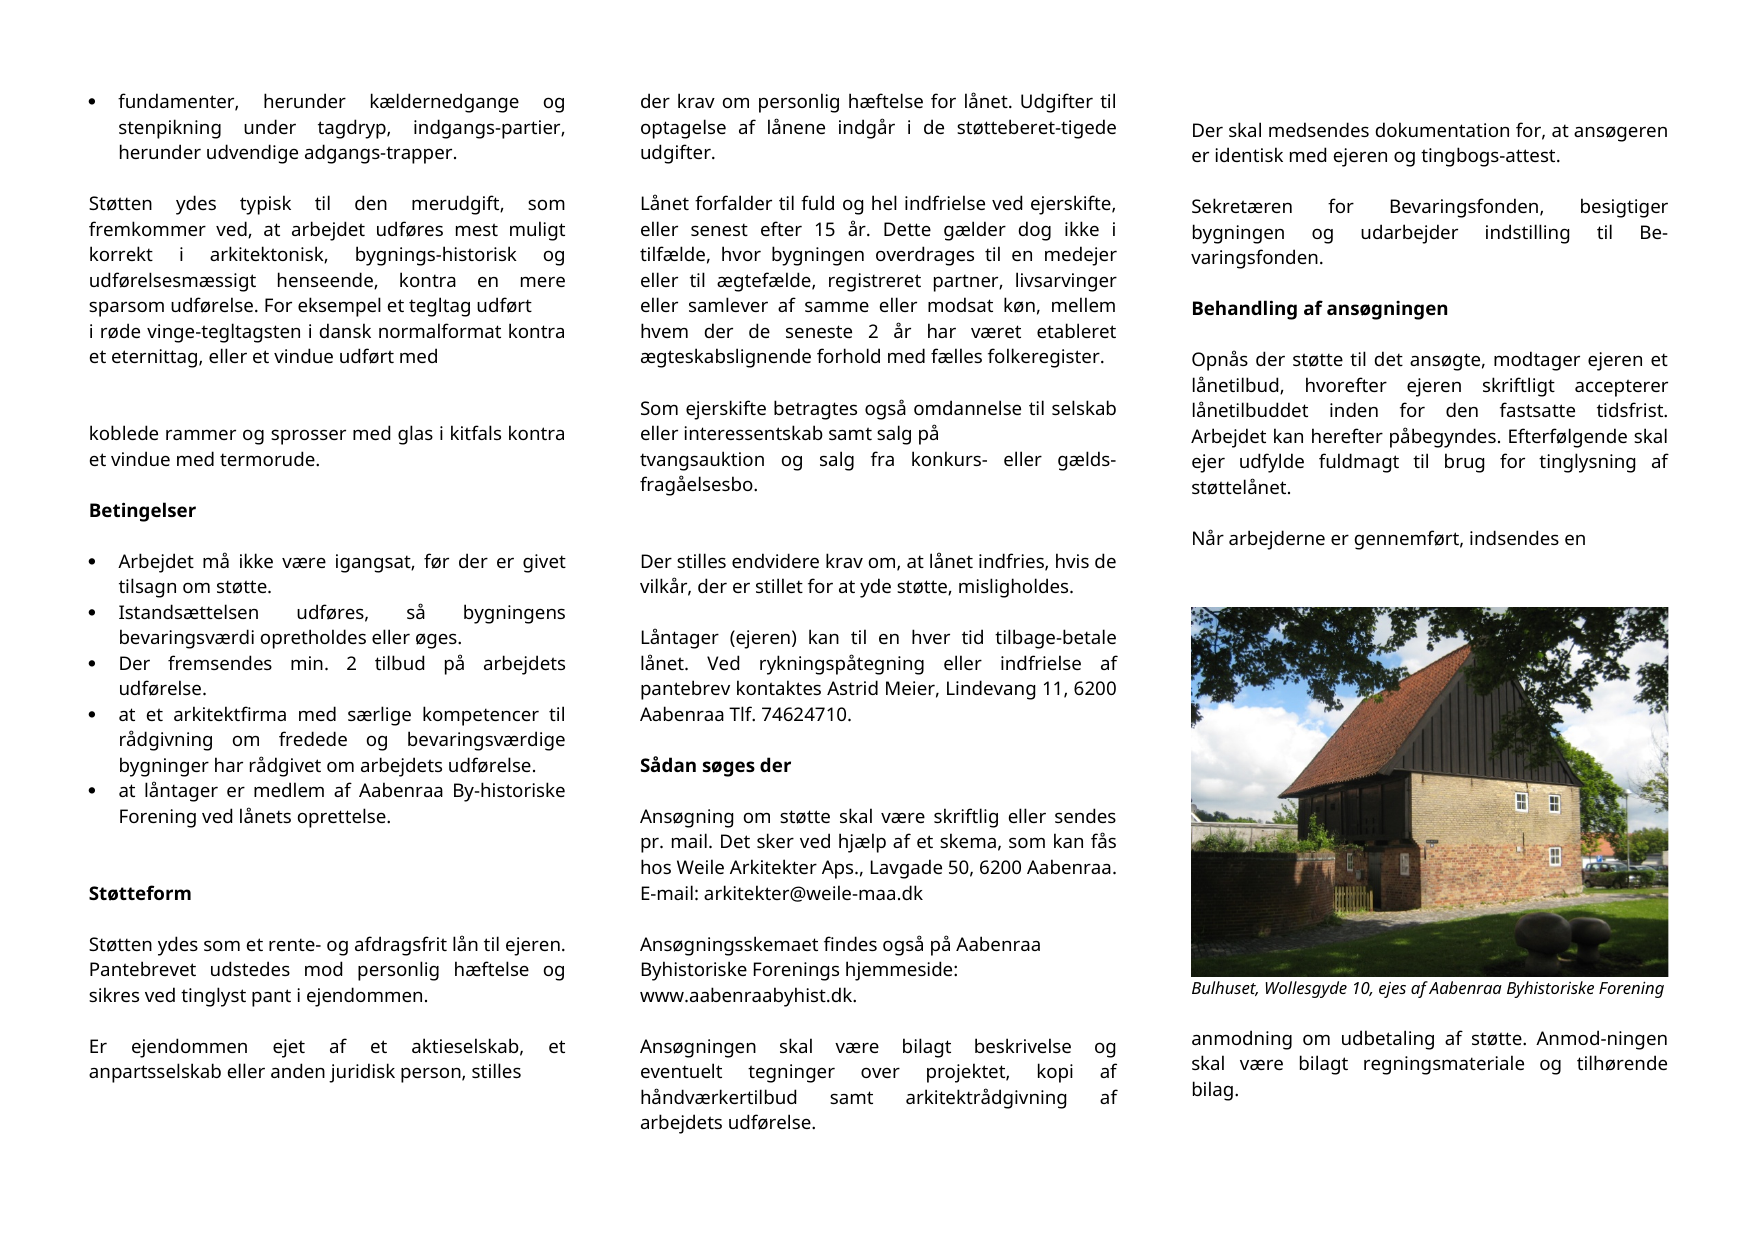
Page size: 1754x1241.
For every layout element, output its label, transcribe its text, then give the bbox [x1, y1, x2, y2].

text Sådan søges der [640, 752, 1117, 778]
text Der skal medsendes dokumentation for, at ansøgeren er identisk med ejeren og tingbogs-attest. [1191, 117, 1668, 168]
list fundamenter, herunder kældernedgange og stenpikning under tagdryp, indgangs-partier, herunder udvendige adgangs-trapper. [89, 89, 566, 165]
picture [1191, 607, 1669, 977]
list Arbejdet må ikke være igangsat, før der er givet tilsagn om støtte. [89, 548, 566, 599]
text Låntager (ejeren) kan til en hver tid tilbage-betale lånet. Ved rykningspåtegning eller indfrielse af pantebrev kontaktes Astrid Meier, Lindevang 11, 6200 Aabenraa Tlf. 74624710. [640, 624, 1117, 727]
text der krav om personlig hæftelse for lånet. Udgifter til optagelse af lånene indgår i de støtteberet-tigede udgifter. [640, 89, 1117, 165]
text Støtten ydes som et rente- og afdragsfrit lån til ejeren. Pantebrevet udstedes mod personlig hæftelse og sikres ved tinglyst pant i ejendommen. [89, 931, 566, 1007]
text Bulhuset, Wollesgyde 10, ejes af Aabenraa Byhistoriske Forening [1191, 977, 1668, 999]
text Der stilles endvidere krav om, at lånet indfries, hvis de vilkår, der er stillet for at yde støtte, misligholdes. [640, 548, 1117, 599]
text Som ejerskifte betragtes også omdannelse til selskab eller interessentskab samt salg på [640, 395, 1117, 446]
text tvangsauktion og salg fra konkurs- eller gælds-fragåelsesbo. [640, 446, 1117, 497]
text Er ejendommen ejet af et aktieselskab, et anpartsselskab eller anden juridisk person, stilles [89, 1033, 566, 1084]
list at låntager er medlem af Aabenraa By-historiske Forening ved lånets oprettelse. [89, 778, 566, 829]
text Støtteform [89, 880, 566, 905]
text Når arbejderne er gennemført, indsendes en [1191, 525, 1668, 551]
text Betingelser [89, 497, 566, 522]
text Ansøgningsskemaet findes også på Aabenraa Byhistoriske Forenings hjemmeside: www.aabenraabyhist.dk. [640, 931, 1117, 1007]
text Sekretæren for Bevaringsfonden, besigtiger bygningen og udarbejder indstilling til Be-varingsfonden. [1191, 194, 1668, 270]
text anmodning om udbetaling af støtte. Anmod-ningen skal være bilagt regningsmateriale og tilhørende bilag. [1191, 1025, 1668, 1101]
text Støtten ydes typisk til den merudgift, som fremkommer ved, at arbejdet udføres mest muligt korrekt i arkitektonisk, bygnings-historisk og udførelsesmæssigt henseende, kontra en mere sparsom udførelse. For eksempel et tegltag udført [89, 191, 566, 318]
text Lånet forfalder til fuld og hel indfrielse ved ejerskifte, eller senest efter 15 år. Dette gælder dog ikke i tilfælde, hvor bygningen overdrages til en medejer eller til ægtefælde, registreret partner, livsarvinger eller samlever af samme eller modsat køn, mellem hvem der de seneste 2 år har været etableret ægteskabslignende forhold med fælles folkeregister. [640, 191, 1117, 369]
text koblede rammer og sprosser med glas i kitfals kontra et vindue med termorude. [89, 420, 566, 471]
text i røde vinge-tegltagsten i dansk normalformat kontra et eternittag, eller et vindue udført med [89, 318, 566, 369]
list Istandsættelsen udføres, så bygningens bevaringsværdi opretholdes eller øges. [89, 599, 566, 650]
list at et arkitektfirma med særlige kompetencer til rådgivning om fredede og bevaringsværdige bygninger har rådgivet om arbejdets udførelse. [89, 701, 566, 778]
list Der fremsendes min. 2 tilbud på arbejdets udførelse. [89, 650, 566, 701]
text Opnås der støtte til det ansøgte, modtager ejeren et lånetilbud, hvorefter ejeren skriftligt accepterer lånetilbuddet inden for den fastsatte tidsfrist. Arbejdet kan herefter påbegyndes. Efterfølgende skal ejer udfylde fuldmagt til brug for tinglysning af støttelånet. [1191, 347, 1668, 500]
text Ansøgningen skal være bilagt beskrivelse og eventuelt tegninger over projektet, kopi af håndværkertilbud samt arkitektrådgivning af arbejdets udførelse. [640, 1033, 1117, 1135]
text Ansøgning om støtte skal være skriftlig eller sendes pr. mail. Det sker ved hjælp af et skema, som kan fås hos Weile Arkitekter Aps., Lavgade 50, 6200 Aabenraa. E-mail: arkitekter@weile-maa.dk [640, 803, 1117, 905]
text Behandling af ansøgningen [1191, 296, 1668, 321]
